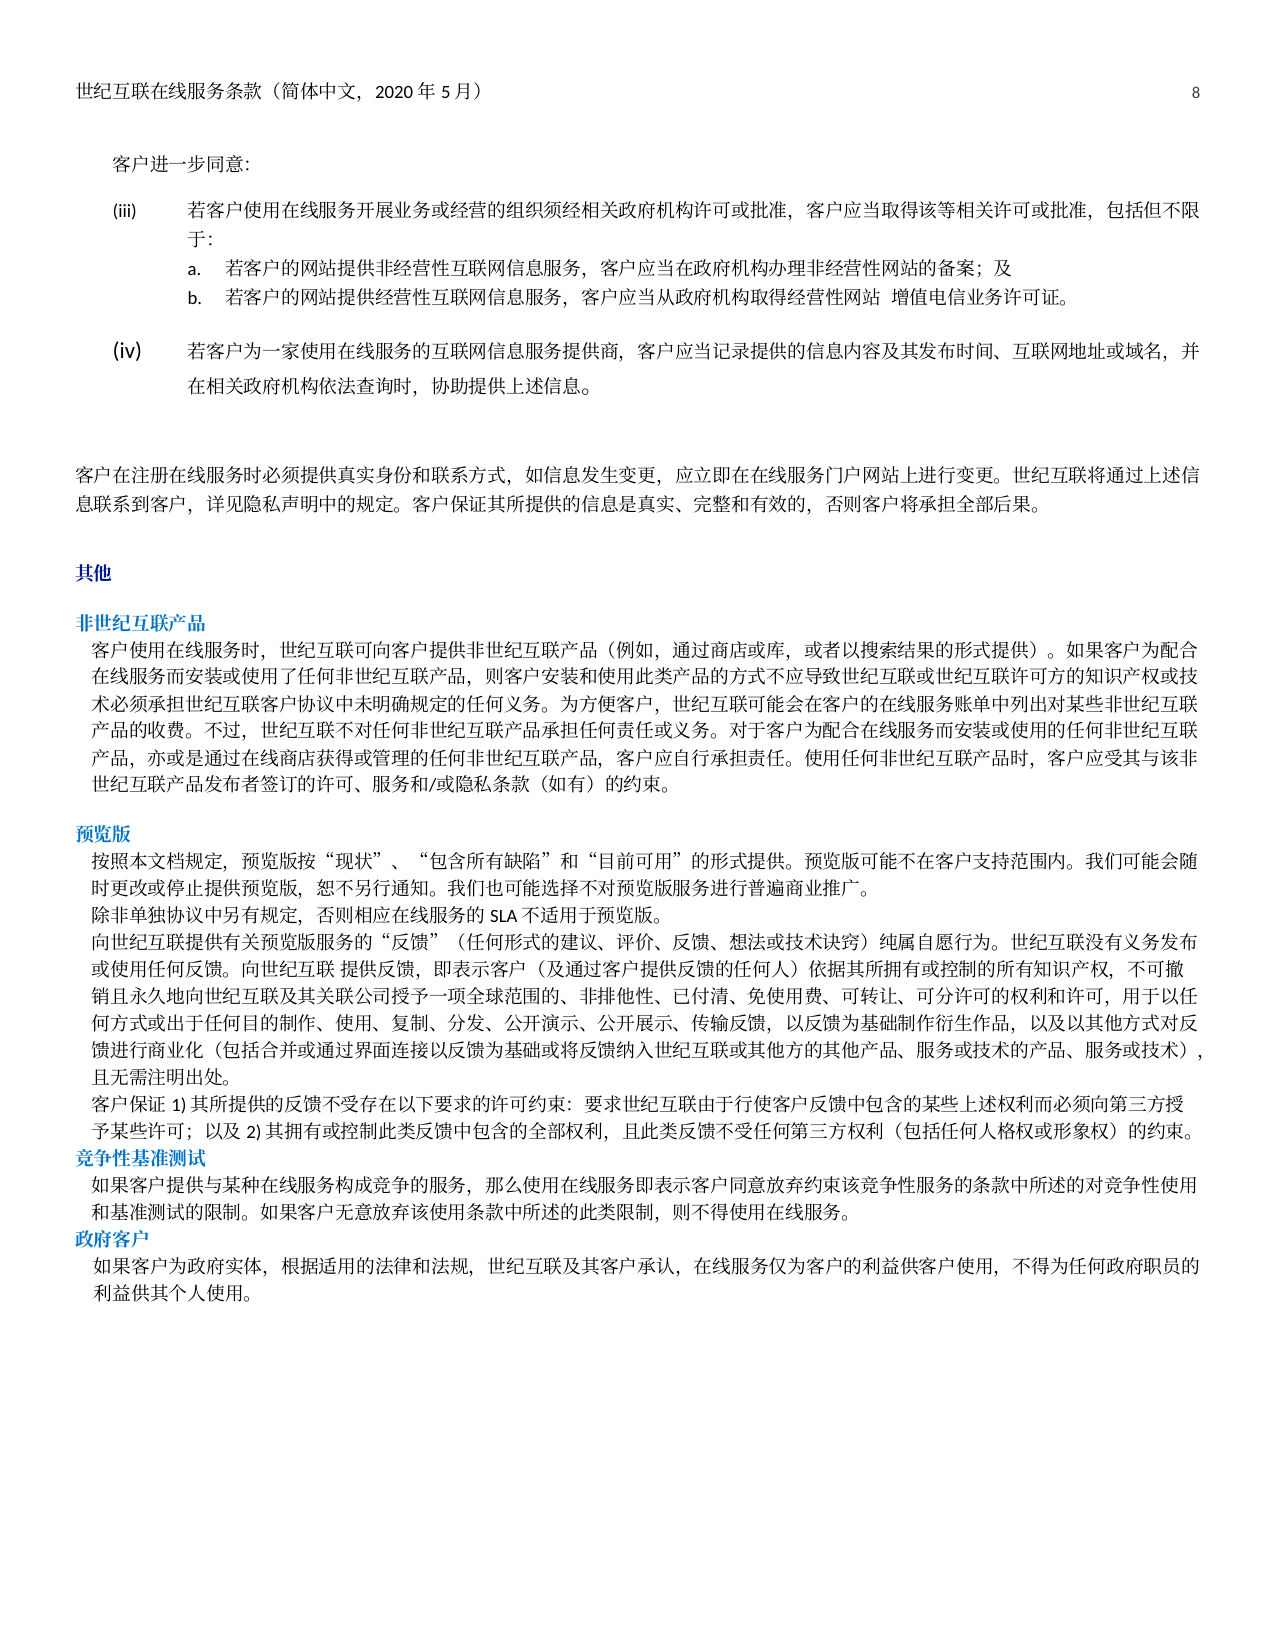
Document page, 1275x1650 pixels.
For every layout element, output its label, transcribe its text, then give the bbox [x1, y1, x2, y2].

list 向世纪互联提供有关预览版服务的“反馈”（任何形式的建议、评价、反馈、想法或技术诀窍）纯属自愿行为。世纪互联没有义务发布或使用任何反馈。向世纪互联 提供反馈，即表示客户（及通过客户提供反馈的任何人）依据其所拥有或控制的所有知识产权，不可撤销且永久地向世纪互联及其关联公司授予一项全球范围的、非排他性、已付清、免使用费、可转让、可分许可的权利和许可，用于以任何方式或出于任何目的制作、使用、复制、分发、公开演示、公开展示、传输反馈，以反馈为基础制作衍生作品，以及以其他方式对反馈进行商业化（包括合并或通过界面连接以反馈为基础或将反馈纳入世纪互联或其他方的其他产品、服务或技术的产品、服务或技术），且无需注明出处。 [91, 928, 1200, 1090]
list 政府客户 [75, 1225, 1200, 1252]
list 客户使用在线服务时，世纪互联可向客户提供非世纪互联产品（例如，通过商店或库，或者以搜索结果的形式提供）。如果客户为配合在线服务而安装或使用了任何非世纪互联产品，则客户安装和使用此类产品的方式不应导致世纪互联或世纪互联许可方的知识产权或技术必须承担世纪互联客户协议中未明确规定的任何义务。为方便客户，世纪互联可能会在客户的在线服务账单中列出对某些非世纪互联产品的收费。不过，世纪互联不对任何非世纪互联产品承担任何责任或义务。对于客户为配合在线服务而安装或使用的任何非世纪互联产品，亦或是通过在线商店获得或管理的任何非世纪互联产品，客户应自行承担责任。使用任何非世纪互联产品时，客户应受其与该非世纪互联产品发布者签订的许可、服务和/或隐私条款（如有）的约束。 [91, 635, 1200, 797]
text 客户进一步同意： [75, 150, 1200, 177]
list 客户保证 1) 其所提供的反馈不受存在以下要求的许可约束：要求世纪互联由于行使客户反馈中包含的某些上述权利而必须向第三方授予某些许可；以及 2) 其拥有或控制此类反馈中包含的全部权利，且此类反馈不受任何第三方权利（包括任何人格权或形象权）的约束。 [91, 1090, 1200, 1144]
subtitle 其他 [75, 558, 1200, 586]
list 按照本文档规定，预览版按“现状”、“包含所有缺陷”和“目前可用”的形式提供。预览版可能不在客户支持范围内。我们可能会随时更改或停止提供预览版，恕不另行通知。我们也可能选择不对预览版服务进行普遍商业推广。 [91, 847, 1200, 901]
list 预览版 [75, 820, 1200, 847]
list 如果客户为政府实体，根据适用的法律和法规，世纪互联及其客户承认，在线服务仅为客户的利益供客户使用，不得为任何政府职员的利益供其个人使用。 [94, 1252, 1200, 1306]
list 若客户为一家使用在线服务的互联网信息服务提供商，客户应当记录提供的信息内容及其发布时间、互联网地址或域名，并在相关政府机构依法查询时，协助提供上述信息。 [112, 337, 1200, 400]
list 除非单独协议中另有规定，否则相应在线服务的 SLA 不适用于预览版。 [91, 901, 1200, 928]
list 非世纪互联产品 [75, 608, 1200, 635]
list 如果客户提供与某种在线服务构成竞争的服务，那么使用在线服务即表示客户同意放弃约束该竞争性服务的条款中所述的对竞争性使用和基准测试的限制。如果客户无意放弃该使用条款中所述的此类限制，则不得使用在线服务。 [91, 1171, 1200, 1225]
list 竞争性基准测试 [75, 1144, 1200, 1171]
list 若客户的网站提供非经营性互联网信息服务，客户应当在政府机构办理非经营性网站的备案；及 [187, 254, 1200, 281]
text 客户在注册在线服务时必须提供真实身份和联系方式，如信息发生变更，应立即在在线服务门户网站上进行变更。世纪互联将通过上述信息联系到客户，详见隐私声明中的规定。客户保证其所提供的信息是真实、完整和有效的，否则客户将承担全部后果。 [75, 461, 1200, 517]
list 若客户的网站提供经营性互联网信息服务，客户应当从政府机构取得经营性网站 增值电信业务许可证。 [187, 283, 1200, 310]
list 若客户使用在线服务开展业务或经营的组织须经相关政府机构许可或批准，客户应当取得该等相关许可或批准，包括但不限于： [112, 196, 1200, 252]
